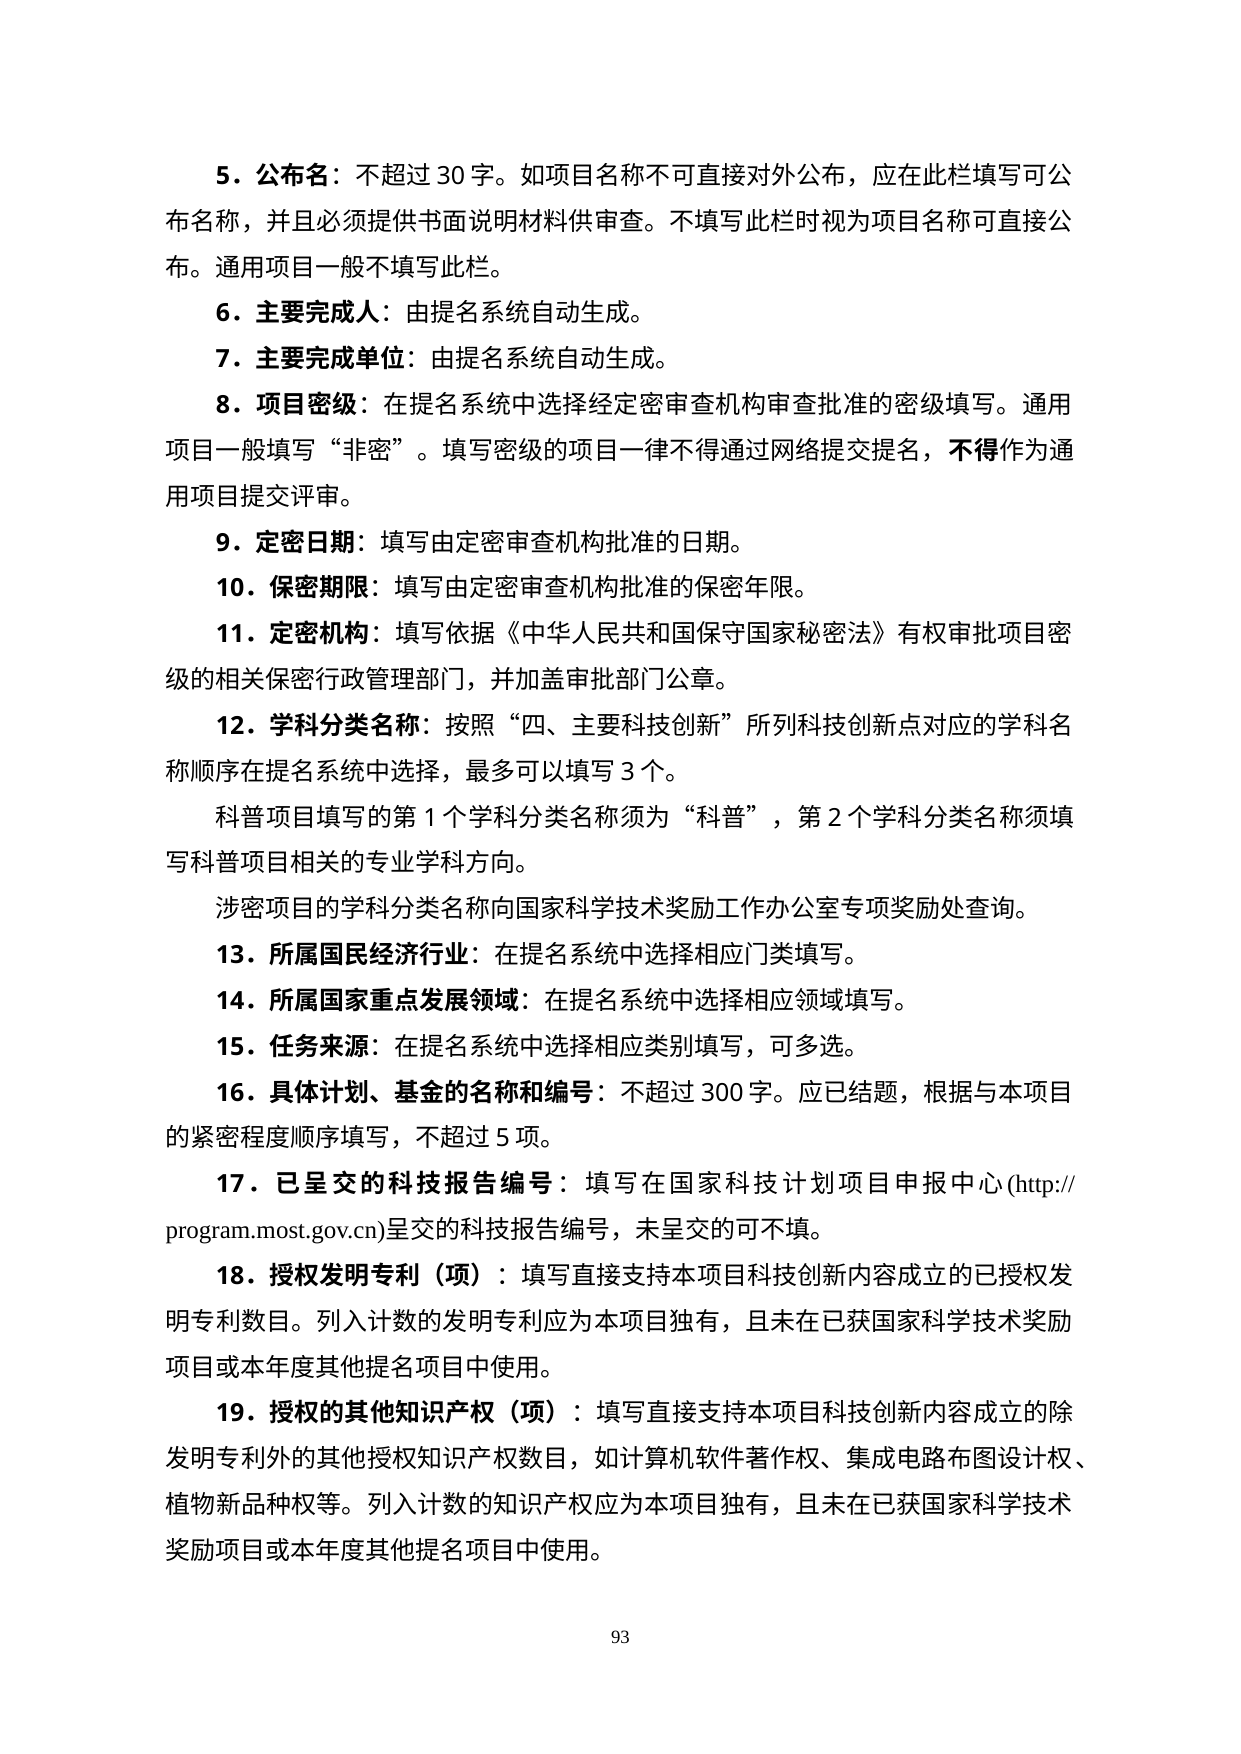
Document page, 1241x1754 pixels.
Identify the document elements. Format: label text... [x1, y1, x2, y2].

text 5．公布名：不超过30字。如项目名称不可直接对外公布，应在此栏填写可公布名称，并且必须提供书面说明材料供审查。不填写此栏时视为项目名称可直接公布。通用项目一般不填写此栏。 [165, 148, 1075, 285]
text 13．所属国民经济行业：在提名系统中选择相应门类填写。 [165, 927, 1075, 973]
text 9．定密日期：填写由定密审查机构批准的日期。 [165, 514, 1075, 560]
text 涉密项目的学科分类名称向国家科学技术奖励工作办公室专项奖励处查询。 [165, 881, 1075, 927]
text 18．授权发明专利（项）：填写直接支持本项目科技创新内容成立的已授权发明专利数目。列入计数的发明专利应为本项目独有，且未在已获国家科学技术奖励项目或本年度其他提名项目中使用。 [165, 1248, 1075, 1385]
text 15．任务来源：在提名系统中选择相应类别填写，可多选。 [165, 1018, 1075, 1064]
text 11．定密机构：填写依据《中华人民共和国保守国家秘密法》有权审批项目密级的相关保密行政管理部门，并加盖审批部门公章。 [165, 606, 1075, 698]
text 12．学科分类名称：按照“四、主要科技创新”所列科技创新点对应的学科名称顺序在提名系统中选择，最多可以填写3个。 [165, 698, 1075, 789]
text 19．授权的其他知识产权（项）：填写直接支持本项目科技创新内容成立的除发明专利外的其他授权知识产权数目，如计算机软件著作权、集成电路布图设计权、植物新品种权等。列入计数的知识产权应为本项目独有，且未在已获国家科学技术奖励项目或本年度其他提名项目中使用。 [165, 1385, 1075, 1568]
text 17．已呈交的科技报告编号：填写在国家科技计划项目申报中心(http://program.most.gov.cn)呈交的科技报告编号，未呈交的可不填。 [165, 1156, 1075, 1248]
text 科普项目填写的第1个学科分类名称须为“科普”，第2个学科分类名称须填写科普项目相关的专业学科方向。 [165, 789, 1075, 881]
text 16．具体计划、基金的名称和编号：不超过300字。应已结题，根据与本项目的紧密程度顺序填写，不超过5项。 [165, 1064, 1075, 1156]
text 10．保密期限：填写由定密审查机构批准的保密年限。 [165, 560, 1075, 606]
text 14．所属国家重点发展领域：在提名系统中选择相应领域填写。 [165, 973, 1075, 1018]
text 6．主要完成人：由提名系统自动生成。 [165, 285, 1075, 331]
text 8．项目密级：在提名系统中选择经定密审查机构审查批准的密级填写。通用项目一般填写“非密”。填写密级的项目一律不得通过网络提交提名，不得作为通用项目提交评审。 [165, 377, 1075, 514]
text 7．主要完成单位：由提名系统自动生成。 [165, 331, 1075, 377]
